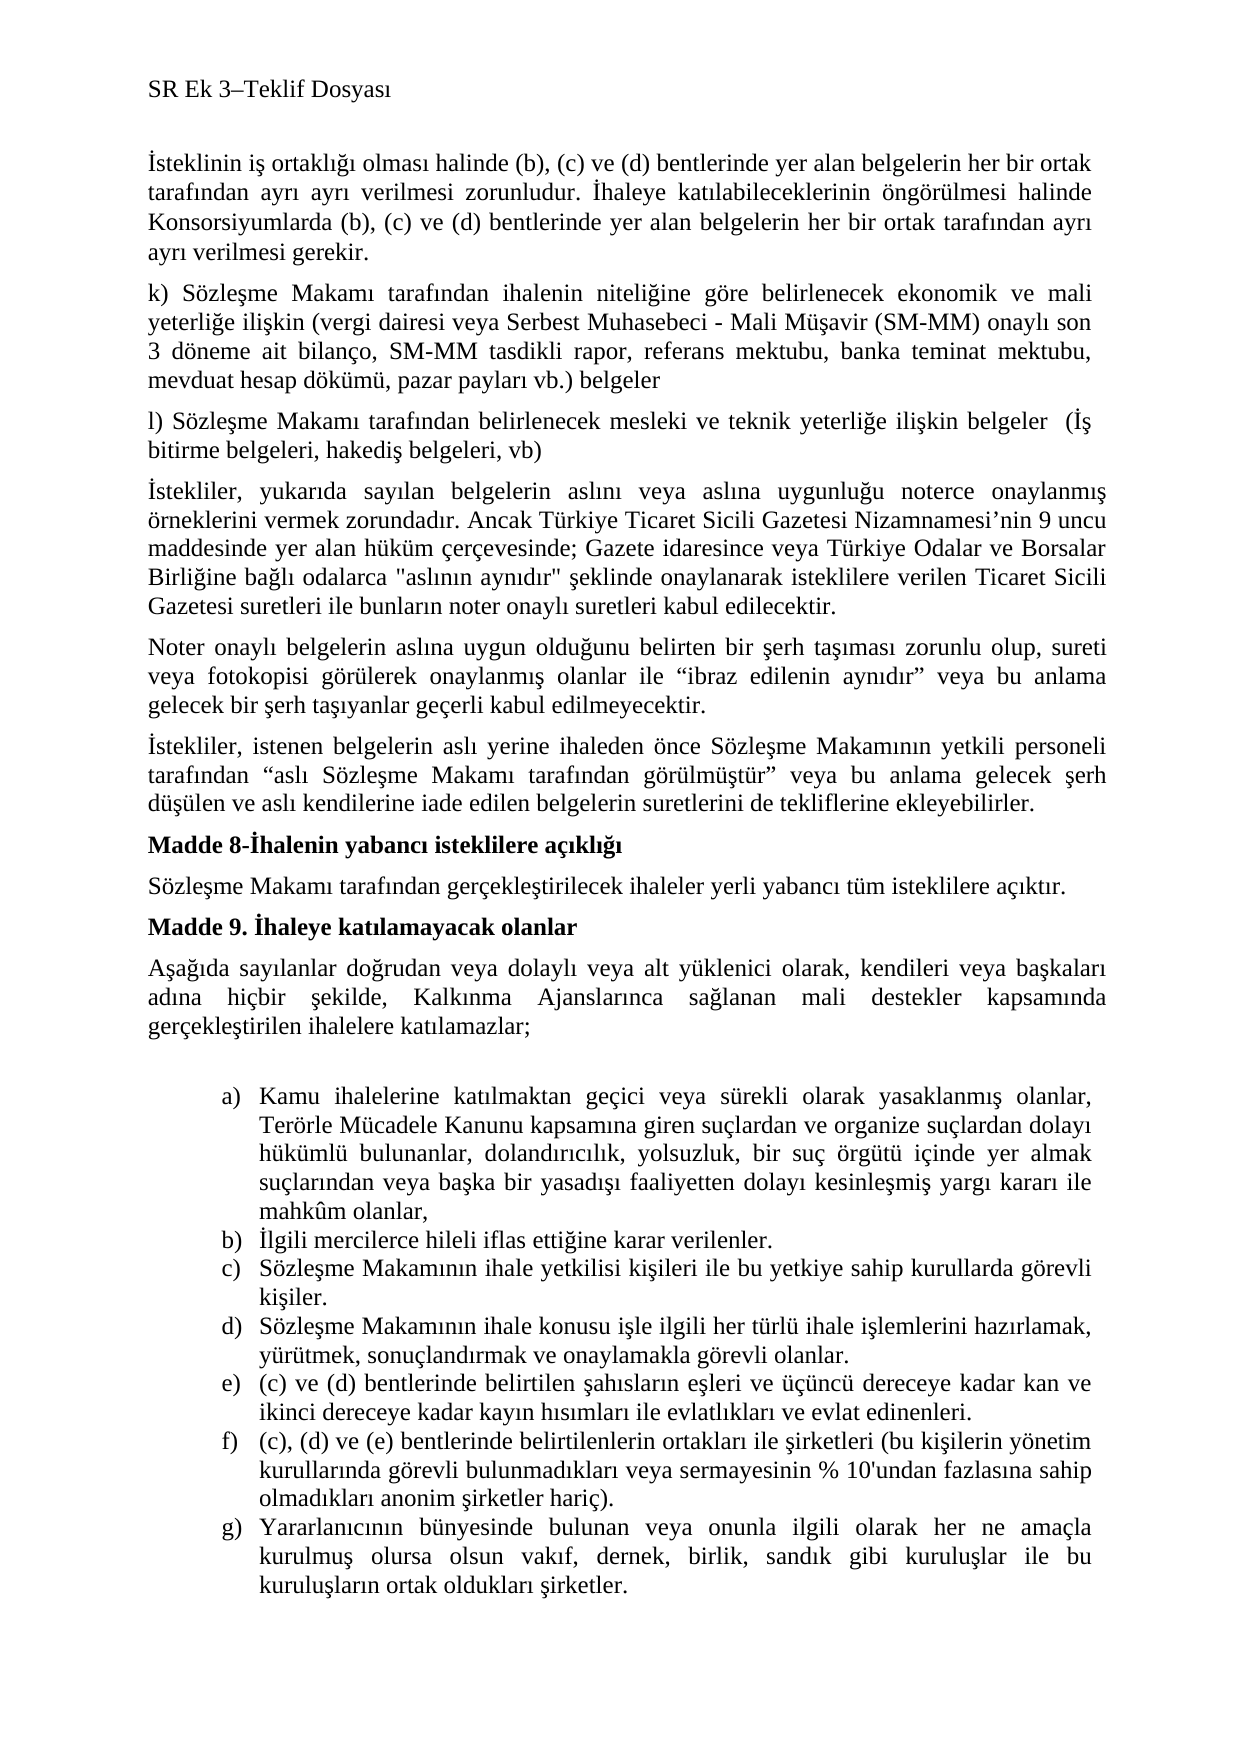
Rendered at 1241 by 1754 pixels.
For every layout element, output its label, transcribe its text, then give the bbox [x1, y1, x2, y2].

text İstekliler, yukarıda sayılan belgelerin aslını veya aslına uygunluğu noterce onaylanmış örneklerini vermek zorundadır. Ancak Türkiye Ticaret Sicili Gazetesi Nizamnamesi’nin 9 uncu maddesinde yer alan hüküm çerçevesinde; Gazete idaresince veya Türkiye Odalar ve Borsalar Birliğine bağlı odalarca "aslının aynıdır" şeklinde onaylanarak isteklilere verilen Ticaret Sicili Gazetesi suretleri ile bunların noter onaylı suretleri kabul edilecektir. [148, 476, 1107, 620]
text Noter onaylı belgelerin aslına uygun olduğunu belirten bir şerh taşıması zorunlu olup, sureti veya fotokopisi görülerek onaylanmış olanlar ile “ibraz edilenin aynıdır” veya bu anlama gelecek bir şerh taşıyanlar geçerli kabul edilmeyecektir. [148, 632, 1107, 718]
list Yararlanıcının bünyesinde bulunan veya onunla ilgili olarak her ne amaçla kurulmuş olursa olsun vakıf, dernek, birlik, sandık gibi kuruluşlar ile bu kuruluşların ortak oldukları şirketler. [221, 1512, 1093, 1598]
text Madde 8-İhalenin yabancı isteklilere açıklığı [148, 830, 1107, 858]
list (c) ve (d) bentlerinde belirtilen şahısların eşleri ve üçüncü dereceye kadar kan ve ikinci dereceye kadar kayın hısımları ile evlatlıkları ve evlat edinenleri. [221, 1368, 1093, 1426]
text l) Sözleşme Makamı tarafından belirlenecek mesleki ve teknik yeterliğe ilişkin belgeler (İş bitirme belgeleri, hakediş belgeleri, vb) [148, 406, 1093, 463]
text k) Sözleşme Makamı tarafından ihalenin niteliğine göre belirlenecek ekonomik ve mali yeterliğe ilişkin (vergi dairesi veya Serbest Muhasebeci - Mali Müşavir (SM-MM) onaylı son 3 döneme ait bilanço, SM-MM tasdikli rapor, referans mektubu, banka teminat mektubu, mevduat hesap dökümü, pazar payları vb.) belgeler [148, 278, 1093, 393]
text Aşağıda sayılanlar doğrudan veya dolaylı veya alt yüklenici olarak, kendileri veya başkaları adına hiçbir şekilde, Kalkınma Ajanslarınca sağlanan mali destekler kapsamında gerçekleştirilen ihalelere katılamazlar; [148, 953, 1107, 1040]
text İstekliler, istenen belgelerin aslı yerine ihaleden önce Sözleşme Makamının yetkili personeli tarafından “aslı Sözleşme Makamı tarafından görülmüştür” veya bu anlama gelecek şerh düşülen ve aslı kendilerine iade edilen belgelerin suretlerini de tekliflerine ekleyebilirler. [148, 731, 1107, 817]
list İlgili mercilerce hileli iflas ettiğine karar verilenler. [221, 1225, 1093, 1253]
text Sözleşme Makamı tarafından gerçekleştirilecek ihaleler yerli yabancı tüm isteklilere açıktır. [148, 871, 1130, 900]
text İsteklinin iş ortaklığı olması halinde (b), (c) ve (d) bentlerinde yer alan belgelerin her bir ortak tarafından ayrı ayrı verilmesi zorunludur. İhaleye katılabileceklerinin öngörülmesi halinde Konsorsiyumlarda (b), (c) ve (d) bentlerinde yer alan belgelerin her bir ortak tarafından ayrı ayrı verilmesi gerekir. [148, 148, 1093, 266]
list (c), (d) ve (e) bentlerinde belirtilenlerin ortakları ile şirketleri (bu kişilerin yönetim kurullarında görevli bulunmadıkları veya sermayesinin % 10'undan fazlasına sahip olmadıkları anonim şirketler hariç). [221, 1426, 1093, 1512]
text Madde 9. İhaleye katılamayacak olanlar [148, 912, 1107, 941]
list Sözleşme Makamının ihale konusu işle ilgili her türlü ihale işlemlerini hazırlamak, yürütmek, sonuçlandırmak ve onaylamakla görevli olanlar. [221, 1311, 1093, 1368]
list Sözleşme Makamının ihale yetkilisi kişileri ile bu yetkiye sahip kurullarda görevli kişiler. [221, 1253, 1093, 1311]
list Kamu ihalelerine katılmaktan geçici veya sürekli olarak yasaklanmış olanlar, Terörle Mücadele Kanunu kapsamına giren suçlardan ve organize suçlardan dolayı hükümlü bulunanlar, dolandırıcılık, yolsuzluk, bir suç örgütü içinde yer almak suçlarından veya başka bir yasadışı faaliyetten dolayı kesinleşmiş yargı kararı ile mahkûm olanlar, [221, 1081, 1093, 1225]
